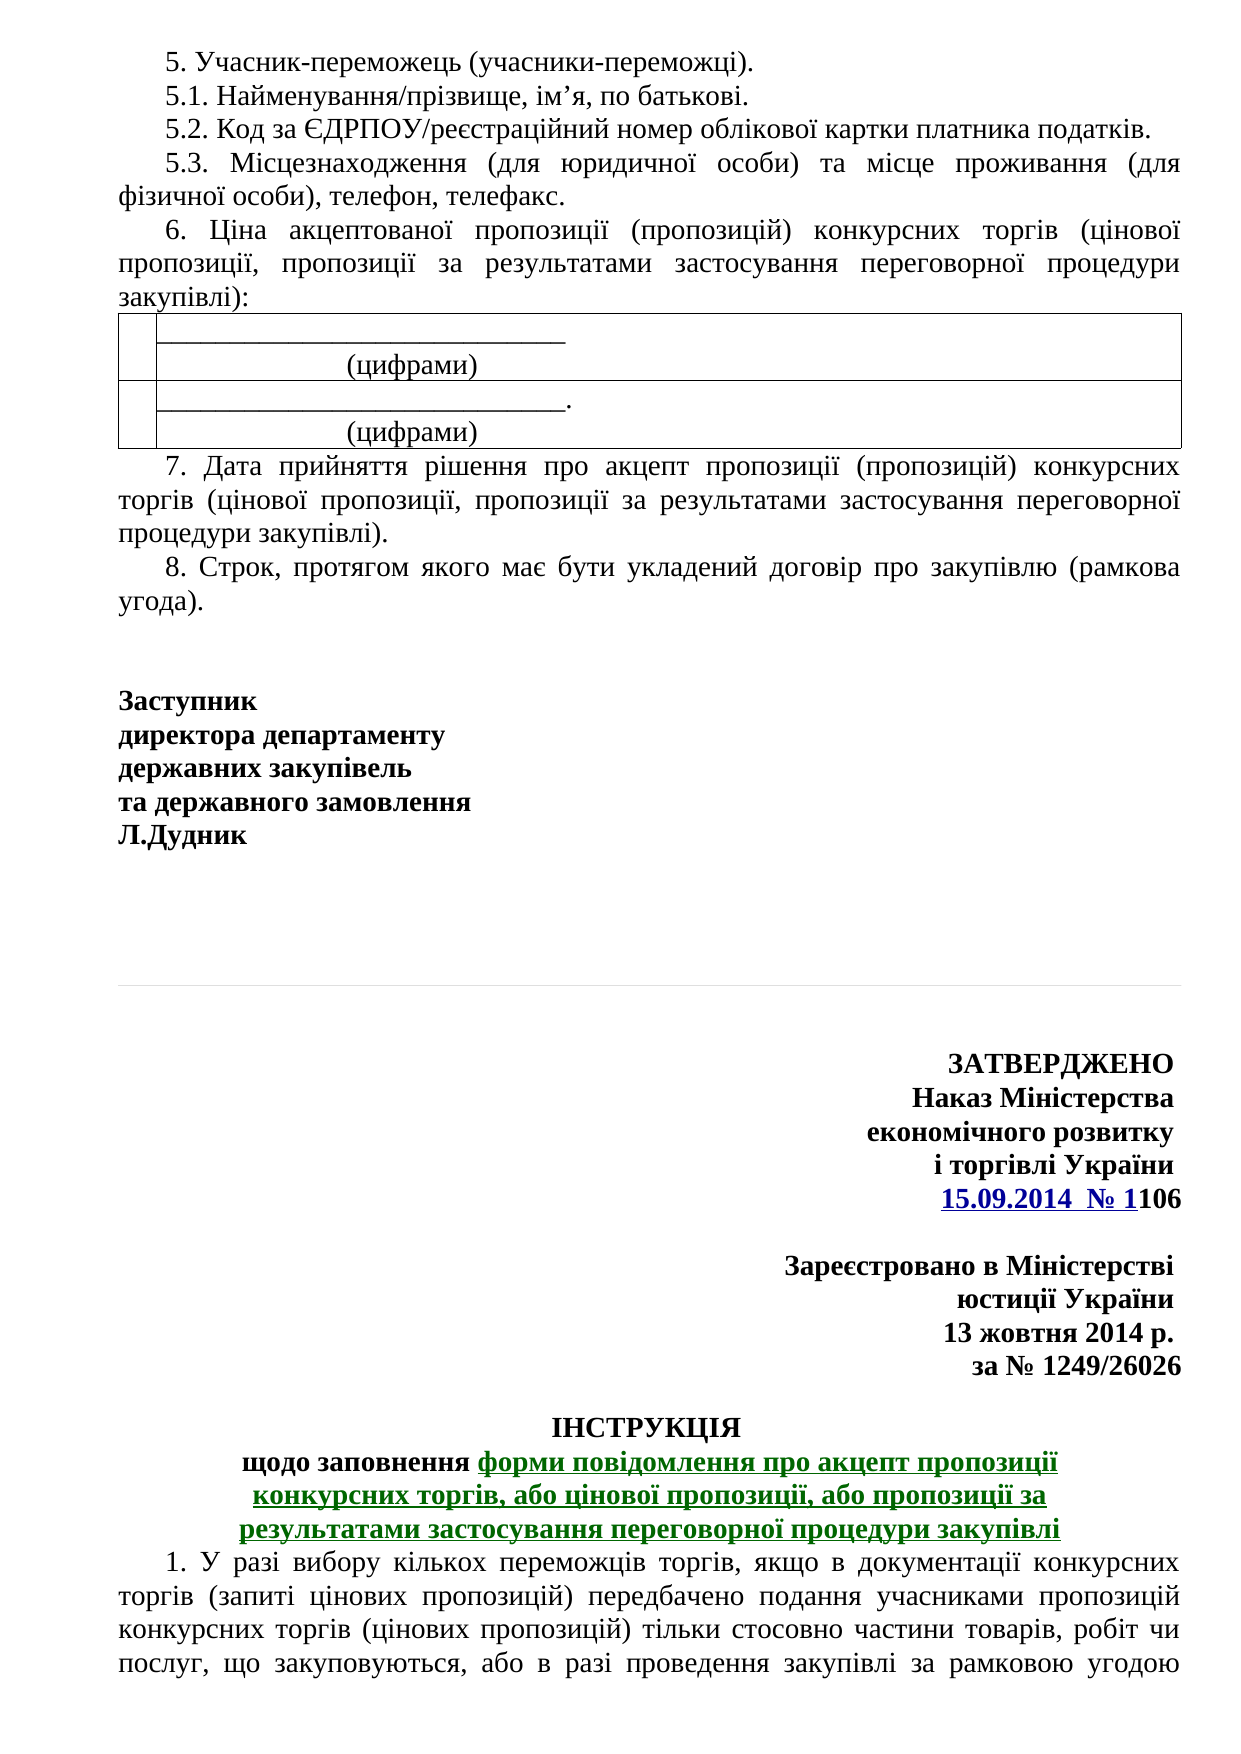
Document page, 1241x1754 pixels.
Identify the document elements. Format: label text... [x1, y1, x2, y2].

text ЗАТВЕРДЖЕНО Наказ Міністерства економічного розвитку і торгівлі України 15.09.2014 № 1106 [118, 1047, 1181, 1214]
text ІНСТРУКЦІЯ щодо заповнення форми повідомлення про акцепт пропозиції конкурсних торгів, або цінової пропозиції, або пропозиції за результатами застосування переговорної процедури закупівлі [165, 1410, 1134, 1544]
text Заступник директора департаменту державних закупівель та державного замовлення Л.Дудник [118, 683, 1181, 851]
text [118, 1544, 1181, 1678]
text 5. Учасник-переможець (учасники-переможці). [118, 44, 1181, 78]
text 5.3. Місцезнаходження (для юридичної особи) та місце проживання (для фізичної особи), телефон, телефакс. [118, 145, 1181, 212]
text 5.2. Код за ЄДРПОУ/реєстраційний номер облікової картки платника податків. [118, 111, 1181, 145]
table_header [119, 347, 156, 380]
text 5.1. Найменування/прізвище, ім’я, по батькові. [118, 78, 1181, 111]
text Зареєстровано в Міністерстві юстиції України 13 жовтня 2014 р. за № 1249/26026 [118, 1248, 1181, 1410]
text 8. Строк, протягом якого має бути укладений договір про закупівлю (рамкова угода). [118, 549, 1181, 616]
text 7. Дата прийняття рішення про акцепт пропозиції (пропозицій) конкурсних торгів (цінової пропозиції, пропозиції за результатами застосування переговорної процедури закупівлі). [118, 449, 1181, 549]
text 6. Ціна акцептованої пропозиції (пропозицій) конкурсних торгів (цінової пропозиції, пропозиції за результатами застосування переговорної процедури закупівлі): [118, 212, 1181, 313]
table_cell [119, 414, 156, 448]
